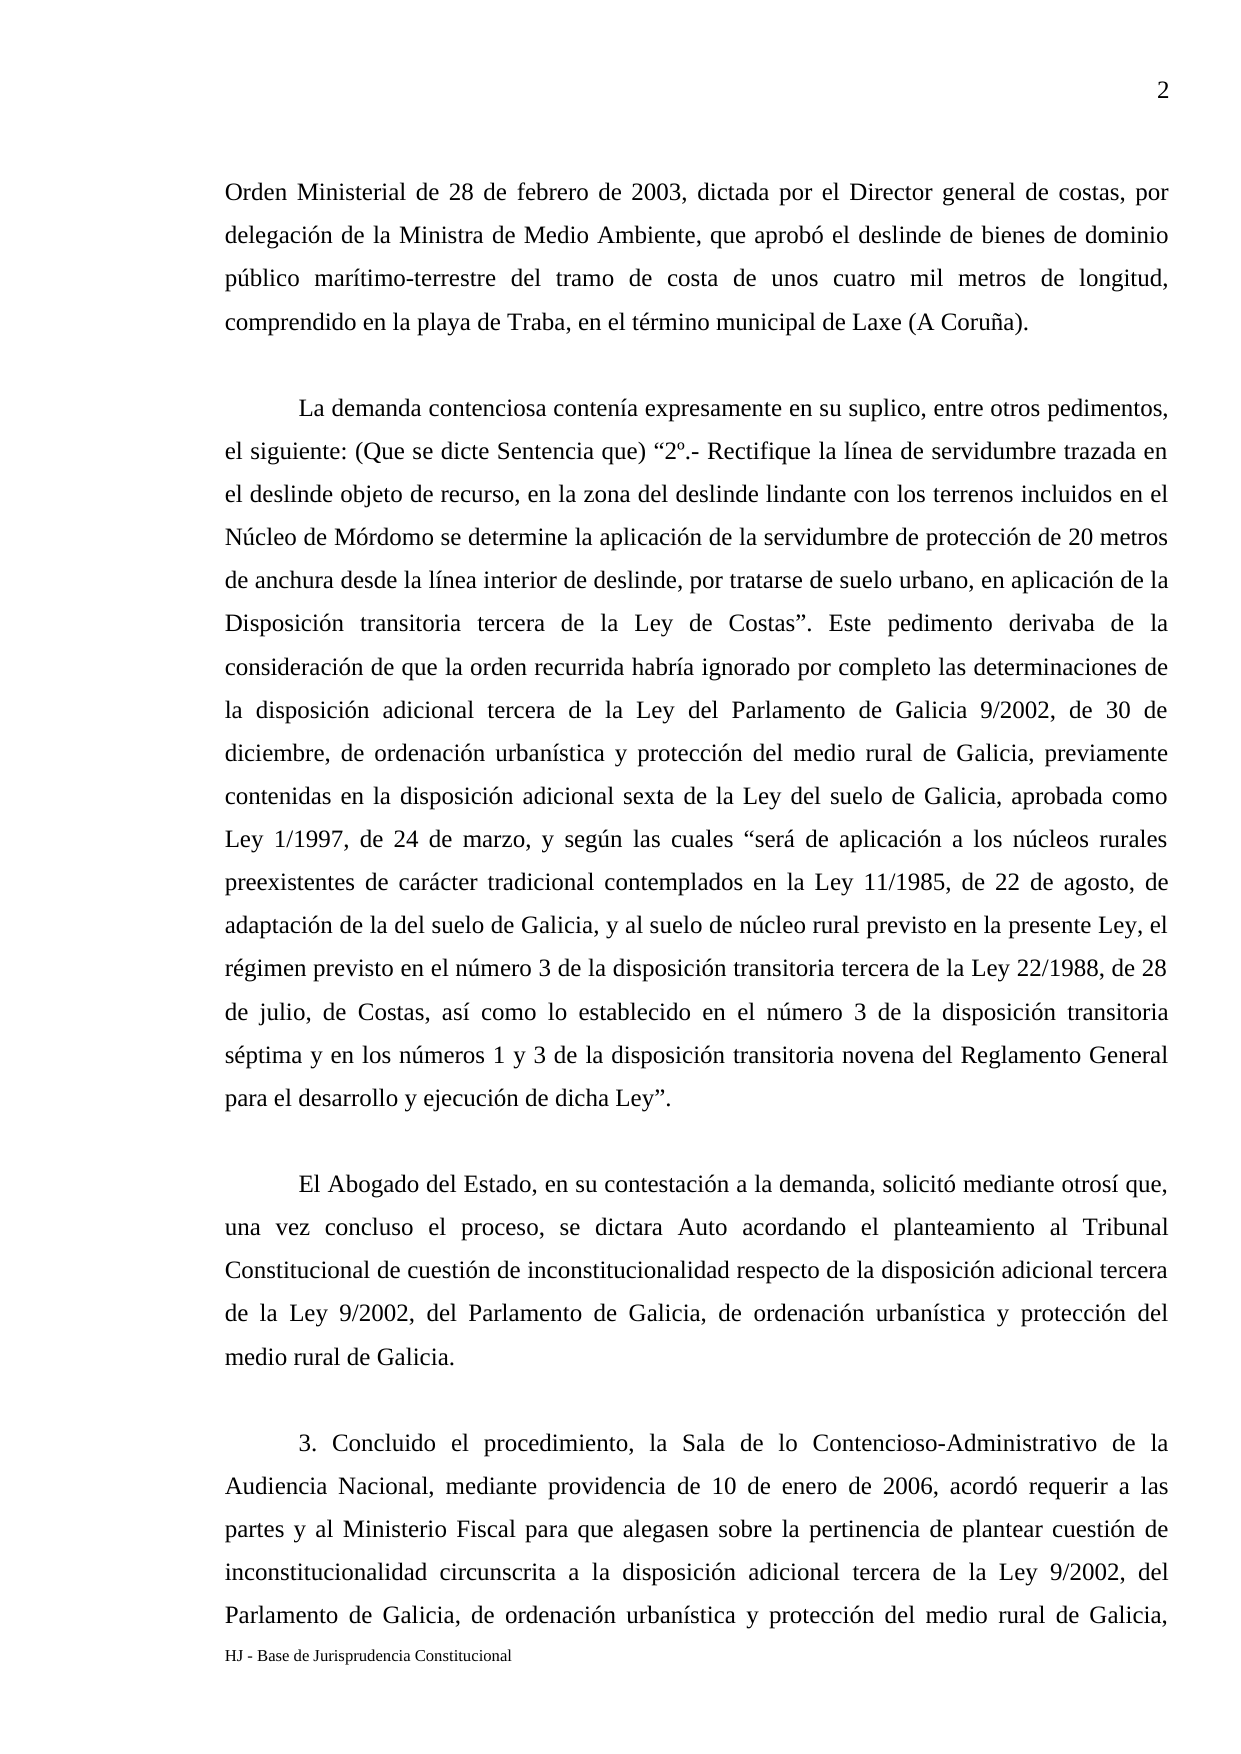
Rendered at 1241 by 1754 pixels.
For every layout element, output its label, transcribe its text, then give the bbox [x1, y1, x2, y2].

text La demanda contenciosa contenía expresamente en su suplico, entre otros pedimentos, el siguiente: (Que se dicte Sentencia que) “2º.- Rectifique la línea de servidumbre trazada en el deslinde objeto de recurso, en la zona del deslinde lindante con los terrenos incluidos en el Núcleo de Mórdomo se determine la aplicación de la servidumbre de protección de 20 metros de anchura desde la línea interior de deslinde, por tratarse de suelo urbano, en aplicación de la Disposición transitoria tercera de la Ley de Costas”. Este pedimento derivaba de la consideración de que la orden recurrida habría ignorado por completo las determinaciones de la disposición adicional tercera de la Ley del Parlamento de Galicia 9/2002, de 30 de diciembre, de ordenación urbanística y protección del medio rural de Galicia, previamente contenidas en la disposición adicional sexta de la Ley del suelo de Galicia, aprobada como Ley 1/1997, de 24 de marzo, y según las cuales “será de aplicación a los núcleos rurales preexistentes de carácter tradicional contemplados en la Ley 11/1985, de 22 de agosto, de adaptación de la del suelo de Galicia, y al suelo de núcleo rural previsto en la presente Ley, el régimen previsto en el número 3 de la disposición transitoria tercera de la Ley 22/1988, de 28 de julio, de Costas, así como lo establecido en el número 3 de la disposición transitoria séptima y en los números 1 y 3 de la disposición transitoria novena del Reglamento General para el desarrollo y ejecución de dicha Ley”. [224, 393, 1169, 1112]
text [224, 177, 1169, 335]
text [224, 1428, 1169, 1629]
text El Abogado del Estado, en su contestación a la demanda, solicitó mediante otrosí que, una vez concluso el proceso, se dictara Auto acordando el planteamiento al Tribunal Constitucional de cuestión de inconstitucionalidad respecto de la disposición adicional tercera de la Ley 9/2002, del Parlamento de Galicia, de ordenación urbanística y protección del medio rural de Galicia. [224, 1169, 1169, 1370]
